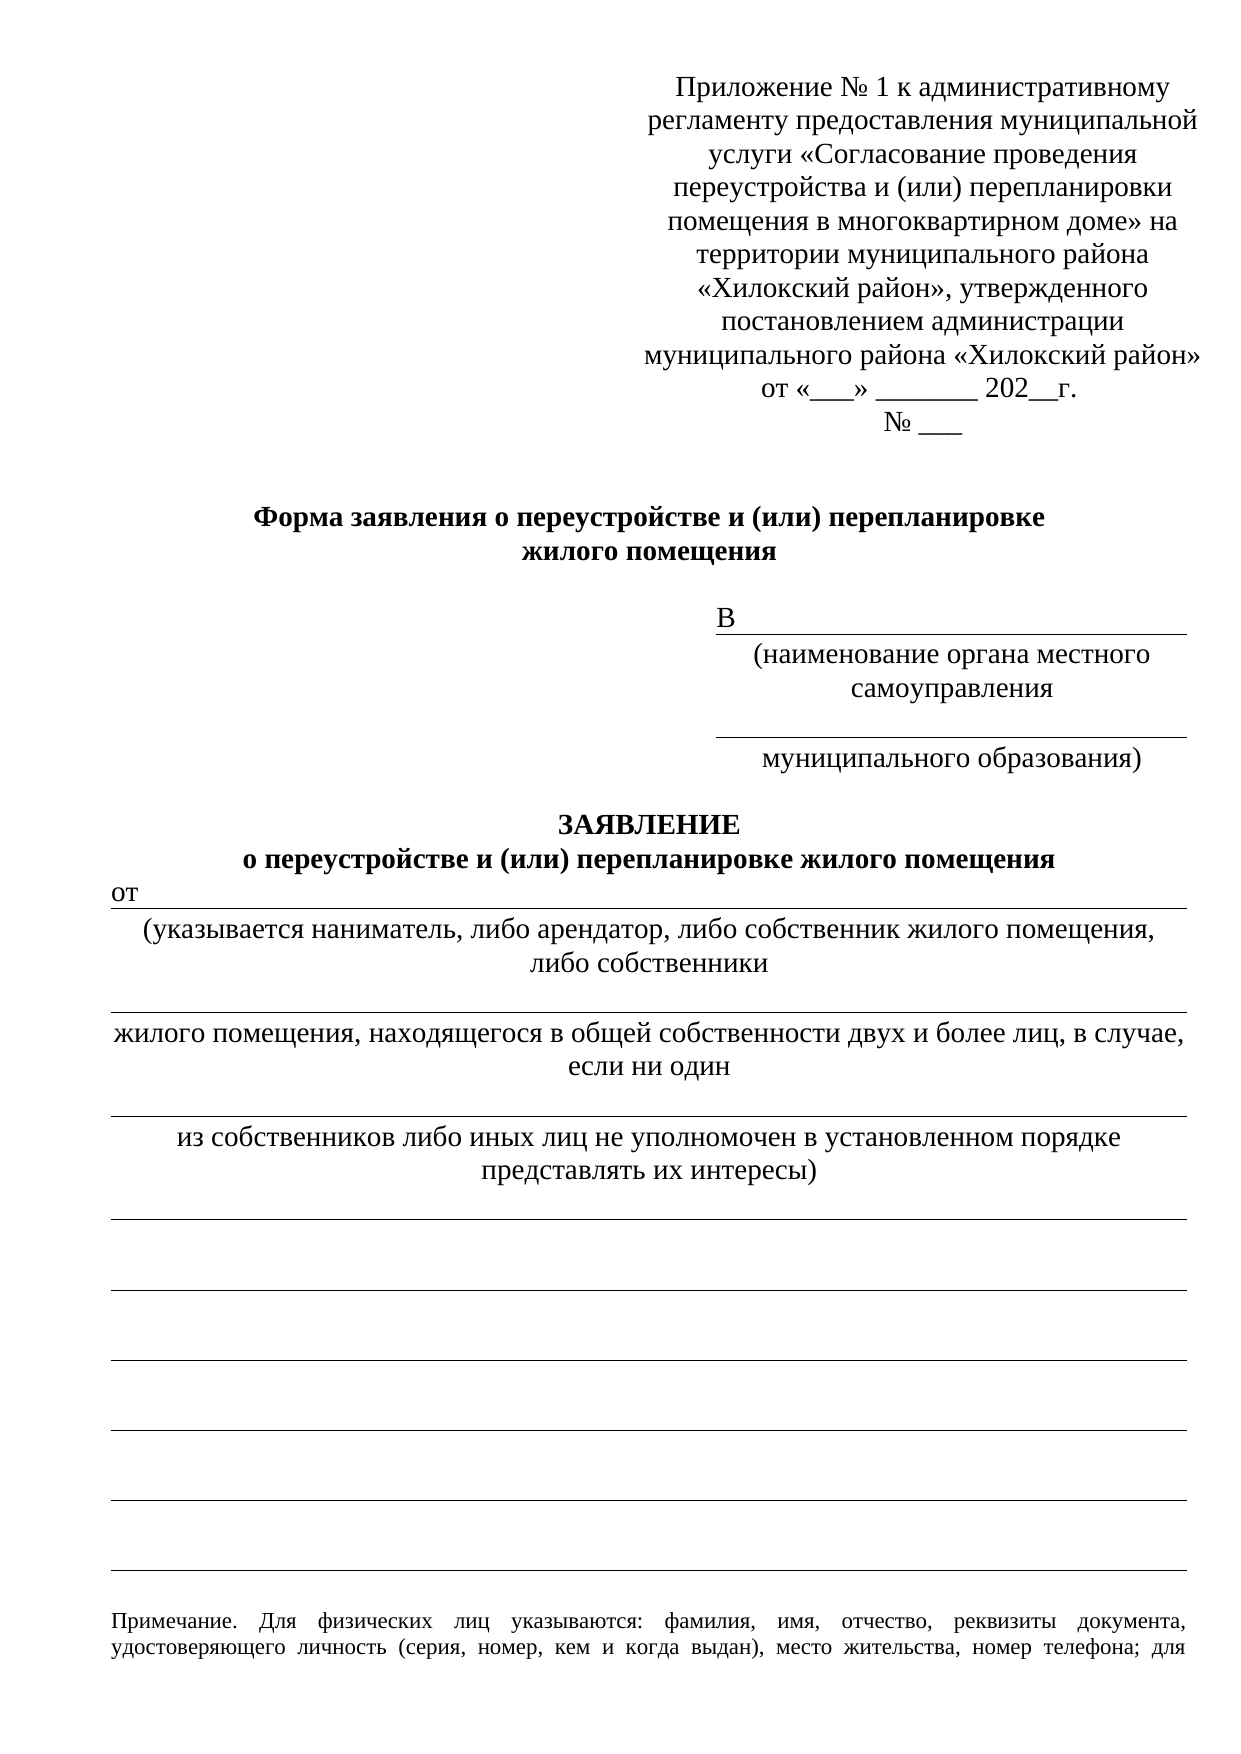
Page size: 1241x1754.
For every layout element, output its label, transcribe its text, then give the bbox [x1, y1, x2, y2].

text (указывается наниматель, либо арендатор, либо собственник жилого помещения, либо собственники [111, 909, 1187, 978]
text (наименование органа местного самоуправления [716, 635, 1187, 704]
text В [716, 600, 1187, 633]
text Заявление о переустройстве и (или) перепланировке жилого помещения [111, 807, 1187, 874]
text Приложение № 1 к административному регламенту предоставления муниципальной услуги «Согласование проведения переустройства и (или) перепланировки помещения в многоквартирном доме» на территории муниципального района «Хилокский район», утвержденного постановлением администрации муниципального района «Хилокский район» от «___» _______ 202__г. № ___ [642, 69, 1203, 438]
text от [111, 874, 1187, 908]
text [111, 1607, 1187, 1660]
text из собственников либо иных лиц не уполномочен в установленном порядке представлять их интересы) [111, 1117, 1187, 1186]
text Форма заявления о переустройстве и (или) перепланировке жилого помещения [111, 499, 1187, 566]
text жилого помещения, находящегося в общей собственности двух и более лиц, в случае, если ни один [111, 1013, 1187, 1082]
text муниципального образования) [716, 738, 1187, 774]
